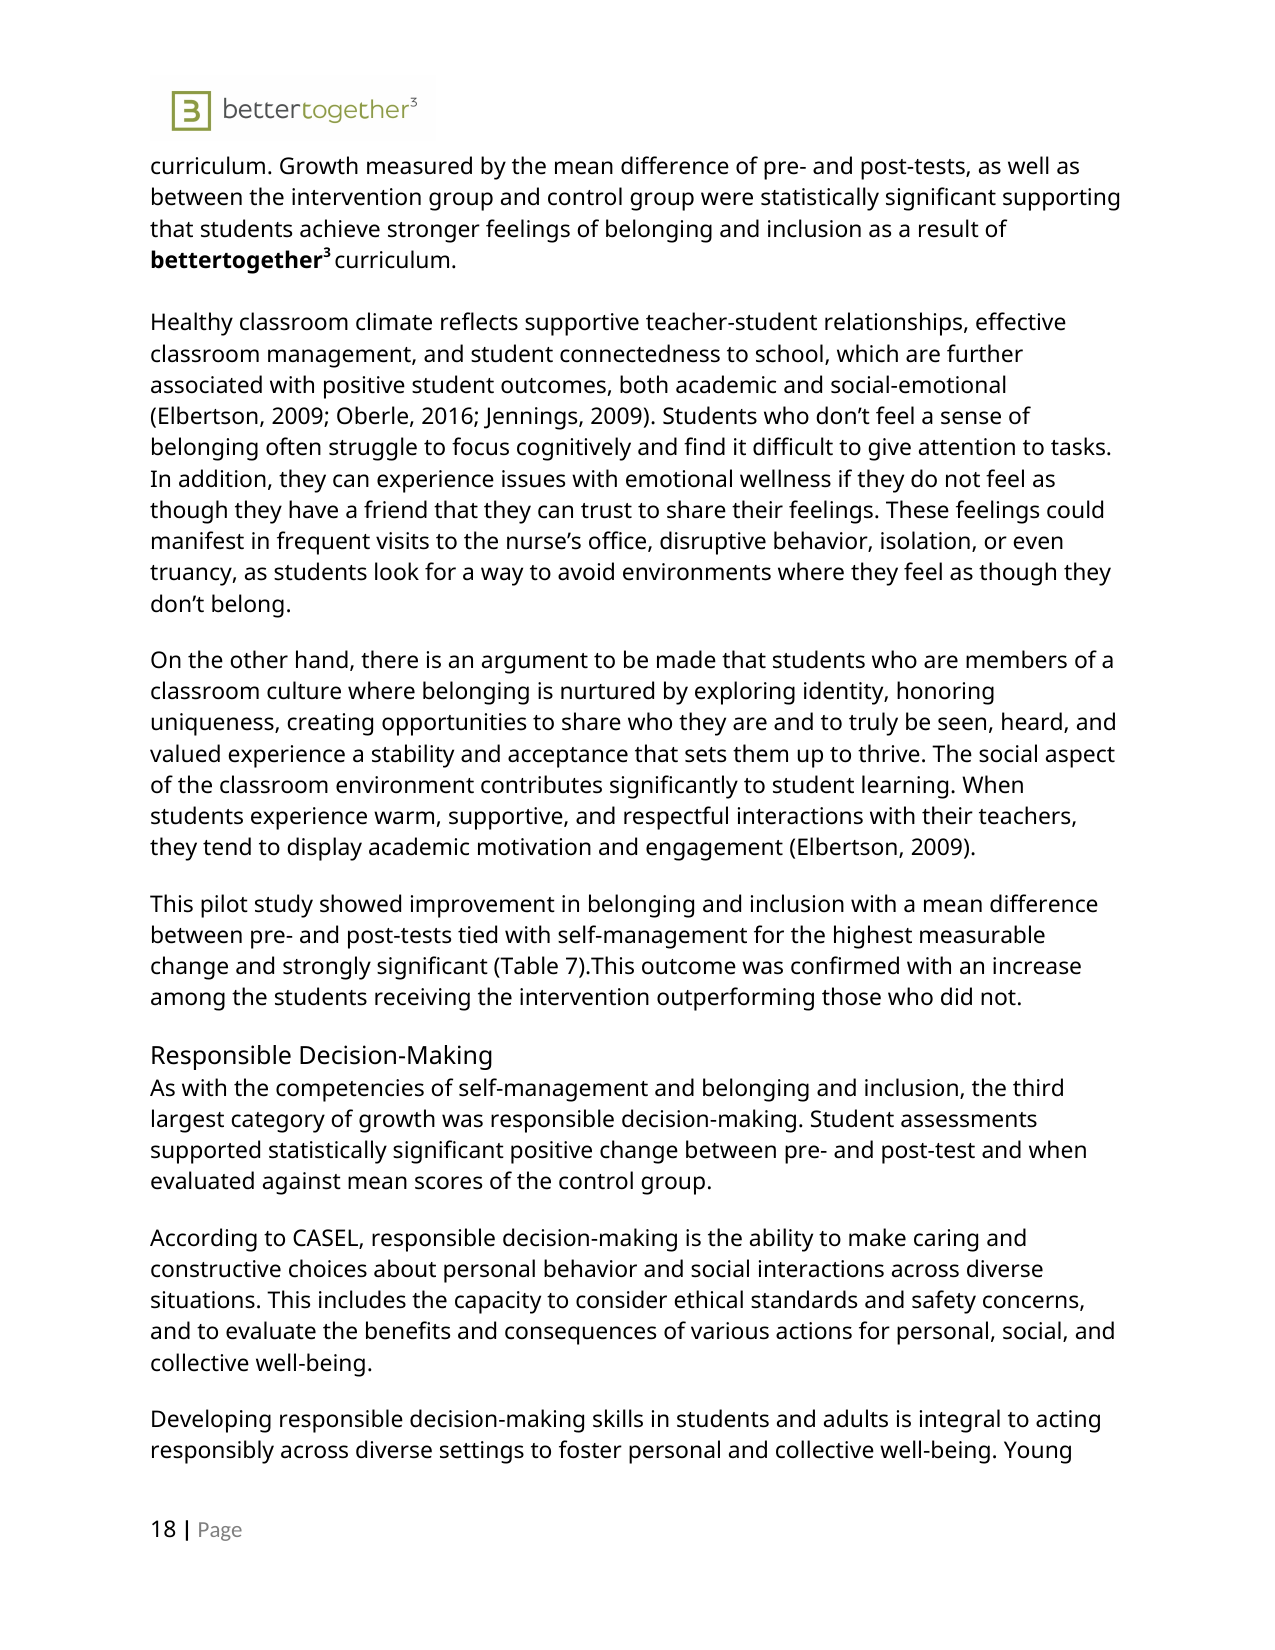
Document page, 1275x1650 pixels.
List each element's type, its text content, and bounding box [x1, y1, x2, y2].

text On the other hand, there is an argument to be made that students who are members of a classroom culture where belonging is nurtured by exploring identity, honoring uniqueness, creating opportunities to share who they are and to truly be seen, heard, and valued experience a stability and acceptance that sets them up to thrive. The social aspect of the classroom environment contributes significantly to student learning. When students experience warm, supportive, and respectful interactions with their teachers, they tend to display academic motivation and engagement . [150, 644, 1125, 862]
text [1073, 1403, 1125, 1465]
subtitle Responsible Decision-Making [150, 1037, 1125, 1072]
picture [150, 75, 436, 141]
text As with the competencies of self-management and belonging and inclusion, the third largest category of growth was responsible decision-making. Student assessments supported statistically significant positive change between pre- and post-test and when evaluated against mean scores of the control group. [150, 1072, 1125, 1197]
text This pilot study showed improvement in belonging and inclusion with a mean difference between pre- and post-tests tied with self-management for the highest measurable change and strongly significant (Table 7).This outcome was confirmed with an increase among the students receiving the intervention outperforming those who did not. [150, 887, 1125, 1012]
text Healthy classroom climate reflects supportive teacher-student relationships, effective classroom management, and student connectedness to school, which are further associated with positive student outcomes, both academic and social-emotional . Students who don’t feel a sense of belonging often struggle to focus cognitively and find it difficult to give attention to tasks. In addition, they can experience issues with emotional wellness if they do not feel as though they have a friend that they can trust to share their feelings. These feelings could manifest in frequent visits to the nurse’s office, disruptive behavior, isolation, or even truancy, as students look for a way to avoid environments where they feel as though they don’t belong. [150, 306, 1125, 619]
text According to CASEL, responsible decision-making is the ability to make caring and constructive choices about personal behavior and social interactions across diverse situations. This includes the capacity to consider ethical standards and safety concerns, and to evaluate the benefits and consequences of various actions for personal, social, and collective well-being. [373, 1222, 1125, 1378]
